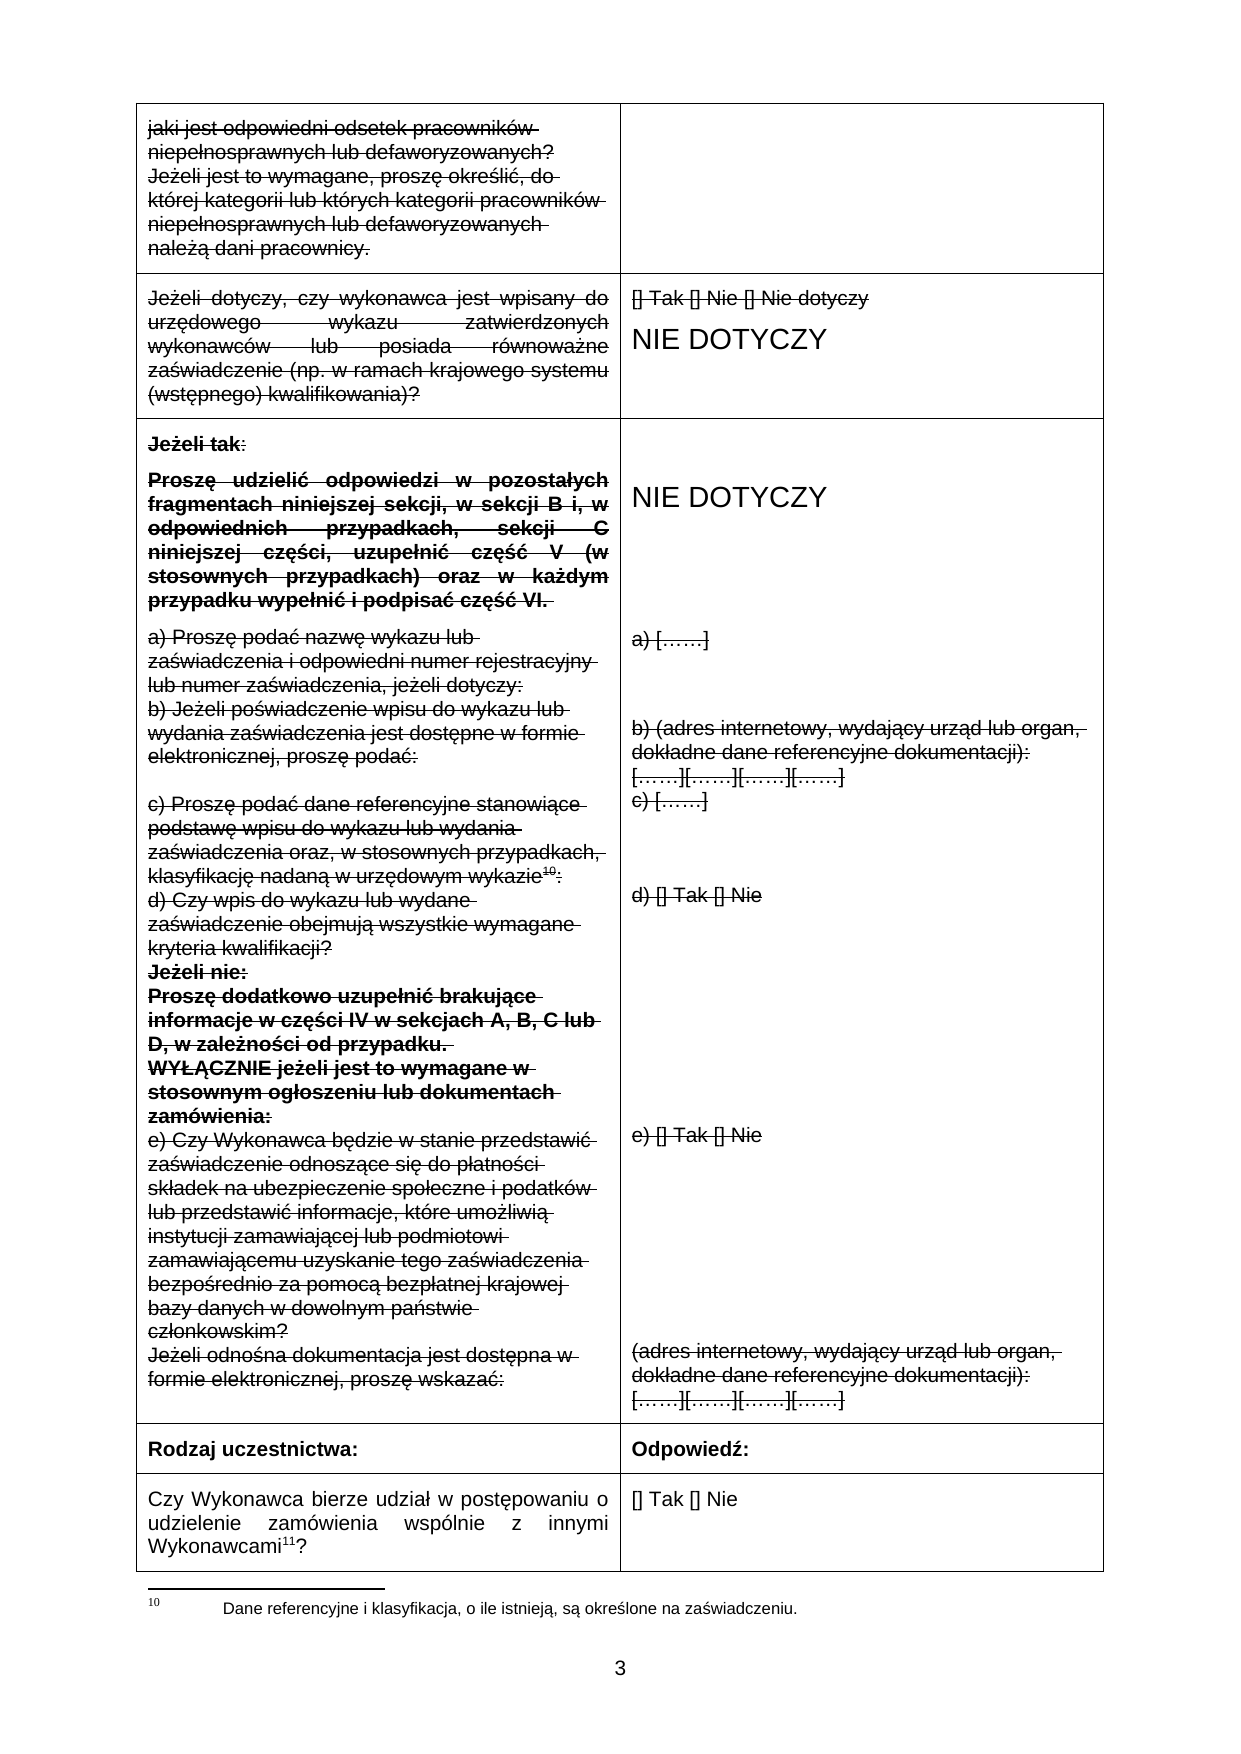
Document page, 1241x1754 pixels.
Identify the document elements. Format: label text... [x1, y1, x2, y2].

table_cell Odpowiedź: [621, 1424, 1103, 1473]
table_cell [621, 104, 1103, 272]
table_cell [] Tak [] Nie [621, 1474, 1103, 1571]
table_cell NIE DOTYCZY a) [……] b) (adres internetowy, wydający urząd lub organ, dokładne dane referencyjne dokumentacji): [……][……][……][……] c) [……] d) [] Tak [] Nie e) [] Tak [] Nie (adres internetowy, wydający urząd lub organ, dokładne dane referencyjne dokumentacji): [……][……][……][……] [621, 419, 1103, 1423]
table_cell Jeżeli dotyczy, czy wykonawca jest wpisany do urzędowego wykazu zatwierdzonych wykonawców lub posiada równoważne zaświadczenie (np. w ramach krajowego systemu (wstępnego) kwalifikowania)? [137, 274, 620, 418]
table_cell Czy Wykonawca bierze udział w postępowaniu o udzielenie zamówienia wspólnie z innymi Wykonawcami? [137, 1474, 620, 1571]
table_cell Rodzaj uczestnictwa: [137, 1424, 620, 1473]
table_cell Jeżeli tak: Proszę udzielić odpowiedzi w pozostałych fragmentach niniejszej sekcji, w sekcji B i, w odpowiednich przypadkach, sekcji C niniejszej części, uzupełnić część V (w stosownych przypadkach) oraz w każdym przypadku wypełnić i podpisać część VI. a) Proszę podać nazwę wykazu lub zaświadczenia i odpowiedni numer rejestracyjny lub numer zaświadczenia, jeżeli dotyczy: b) Jeżeli poświadczenie wpisu do wykazu lub wydania zaświadczenia jest dostępne w formie elektronicznej, proszę podać: c) Proszę podać dane referencyjne stanowiące podstawę wpisu do wykazu lub wydania zaświadczenia oraz, w stosownych przypadkach, klasyfikację nadaną w urzędowym wykazie: d) Czy wpis do wykazu lub wydane zaświadczenie obejmują wszystkie wymagane kryteria kwalifikacji? Jeżeli nie: Proszę dodatkowo uzupełnić brakujące informacje w części IV w sekcjach A, B, C lub D, w zależności od przypadku. WYŁĄCZNIE jeżeli jest to wymagane w stosownym ogłoszeniu lub dokumentach zamówienia: e) Czy Wykonawca będzie w stanie przedstawić zaświadczenie odnoszące się do płatności składek na ubezpieczenie społeczne i podatków lub przedstawić informacje, które umożliwią instytucji zamawiającej lub podmiotowi zamawiającemu uzyskanie tego zaświadczenia bezpośrednio za pomocą bezpłatnej krajowej bazy danych w dowolnym państwie członkowskim? Jeżeli odnośna dokumentacja jest dostępna w formie elektronicznej, proszę wskazać: [137, 419, 620, 1423]
table_cell [] Tak [] Nie [] Nie dotyczy NIE DOTYCZY [621, 274, 1103, 418]
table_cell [137, 104, 620, 272]
